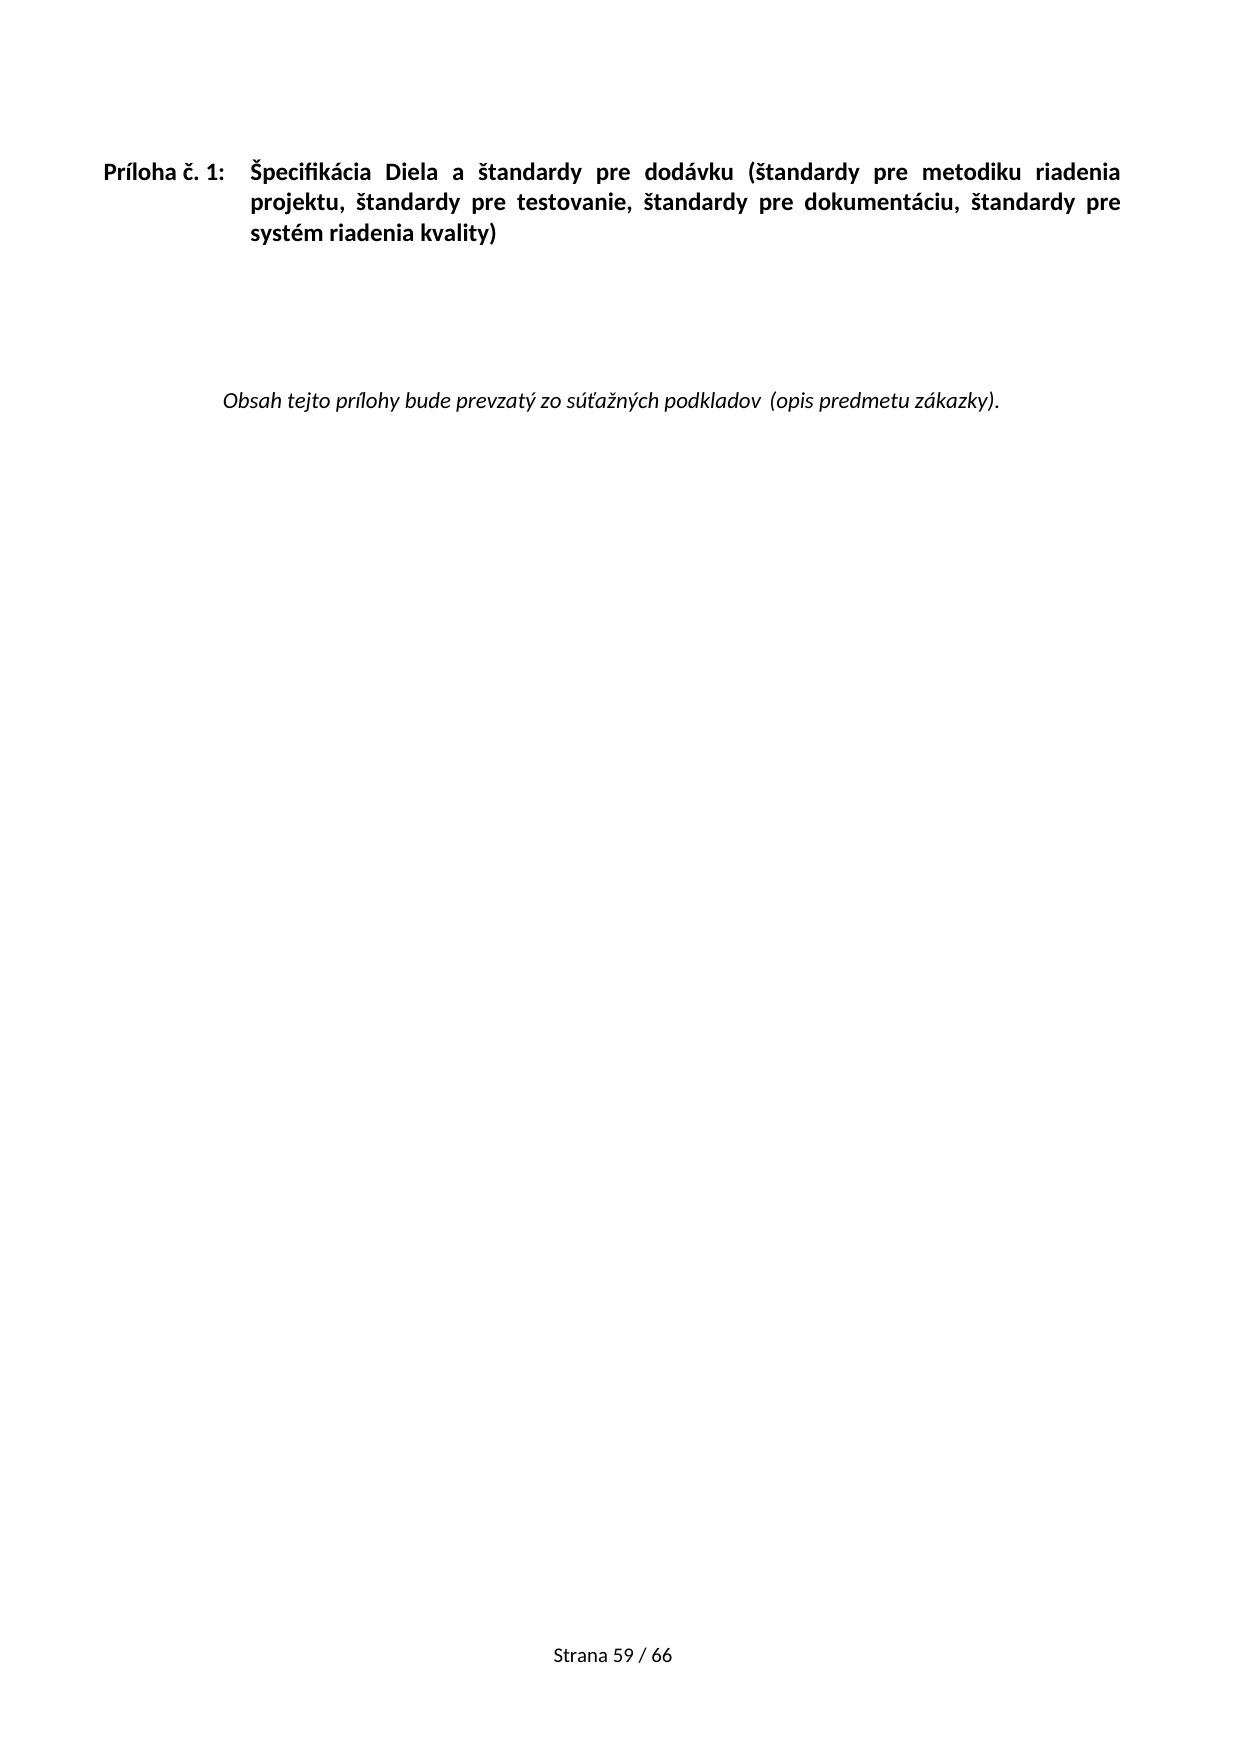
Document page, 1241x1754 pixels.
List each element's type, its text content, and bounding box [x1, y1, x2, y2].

subtitle Príloha č. 1: Špecifikácia Diela a štandardy pre dodávku (štandardy pre metodiku riadenia projektu, štandardy pre testovanie, štandardy pre dokumentáciu, štandardy pre systém riadenia kvality) [103, 156, 1122, 247]
text Obsah tejto prílohy bude prevzatý zo súťažných podkladov (opis predmetu zákazky). [103, 385, 1122, 414]
